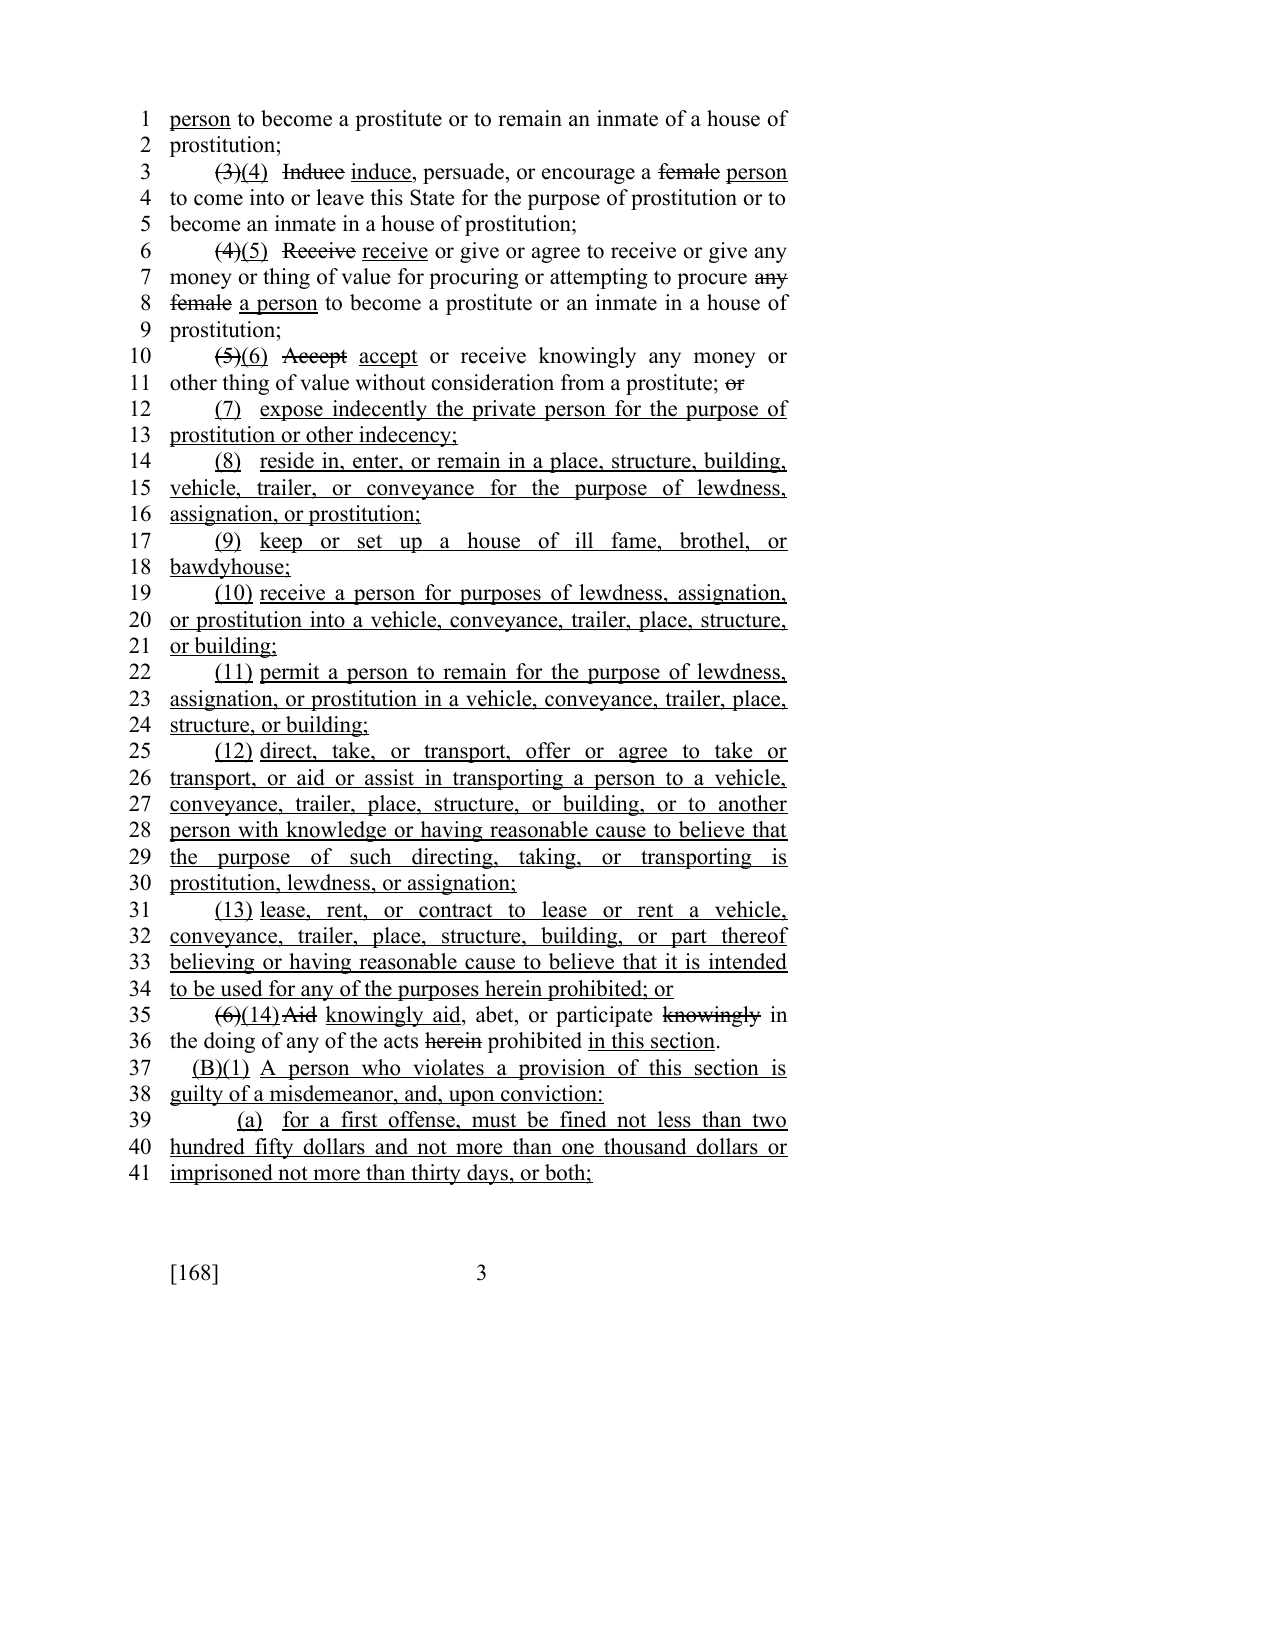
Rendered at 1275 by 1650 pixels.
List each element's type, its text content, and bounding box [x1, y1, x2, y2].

text (3)(4) Induce induce, persuade, or encourage a female person to come into or leave this State for the purpose of prostitution or to become an inmate in a house of prostitution; [169, 158, 787, 237]
text (13) lease, rent, or contract to lease or rent a vehicle, conveyance, trailer, place, structure, building, or part thereof believing or having reasonable cause to believe that it is intended to be used for any of the purposes herein prohibited; or [169, 946, 787, 971]
text (a) for a first offense, must be fined not less than two hundred fifty dollars and not more than one thousand dollars or imprisoned not more than thirty days, or both; [169, 1106, 787, 1156]
text (13) lease, rent, or contract to lease or rent a vehicle, conveyance, trailer, place, structure, building, or part thereof believing or having reasonable cause to believe that it is intended to be used for any of the purposes herein prohibited; or [169, 896, 787, 945]
text (9) keep or set up a house of ill fame, brothel, or bawdyhouse; [169, 527, 787, 579]
text (6)(14) Aid knowingly aid, abet, or participate knowingly in the doing of any of the acts herein prohibited in this section. [169, 1001, 787, 1054]
text (12) direct, take, or transport, offer or agree to take or transport, or aid or assist in transporting a person to a vehicle, conveyance, trailer, place, structure, or building, or to another person with knowledge or having reasonable cause to believe that the purpose of such directing, taking, or transporting is prostitution, lewdness, or assignation; [169, 737, 787, 787]
text (4)(5) Receive receive or give or agree to receive or give any money or thing of value for procuring or attempting to procure any female a person to become a prostitute or an inmate in a house of prostitution; [169, 237, 787, 342]
text (a) for a first offense, must be fined not less than two hundred fifty dollars and not more than one thousand dollars or imprisoned not more than thirty days, or both; [169, 1157, 787, 1186]
text (10) receive a person for purposes of lewdness, assignation, or prostitution into a vehicle, conveyance, trailer, place, structure, or building; [169, 579, 787, 629]
text (5)(6) Accept accept or receive knowingly any money or other thing of value without consideration from a prostitute; or [169, 342, 787, 395]
text (10) receive a person for purposes of lewdness, assignation, or prostitution into a vehicle, conveyance, trailer, place, structure, or building; [169, 630, 787, 658]
text (11) permit a person to remain for the purpose of lewdness, assignation, or prostitution in a vehicle, conveyance, trailer, place, structure, or building; [169, 658, 787, 708]
text (B)(1) A person who violates a provision of this section is guilty of a misdemeanor, and, upon conviction: [169, 1054, 787, 1106]
text (13) lease, rent, or contract to lease or rent a vehicle, conveyance, trailer, place, structure, building, or part thereof believing or having reasonable cause to believe that it is intended to be used for any of the purposes herein prohibited; or [169, 972, 787, 1001]
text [169, 105, 787, 158]
text (8) reside in, enter, or remain in a place, structure, building, vehicle, trailer, or conveyance for the purpose of lewdness, assignation, or prostitution; [169, 498, 787, 527]
text (8) reside in, enter, or remain in a place, structure, building, vehicle, trailer, or conveyance for the purpose of lewdness, assignation, or prostitution; [169, 448, 787, 497]
text (11) permit a person to remain for the purpose of lewdness, assignation, or prostitution in a vehicle, conveyance, trailer, place, structure, or building; [169, 709, 787, 737]
text (7) expose indecently the private person for the purpose of prostitution or other indecency; [169, 395, 787, 448]
